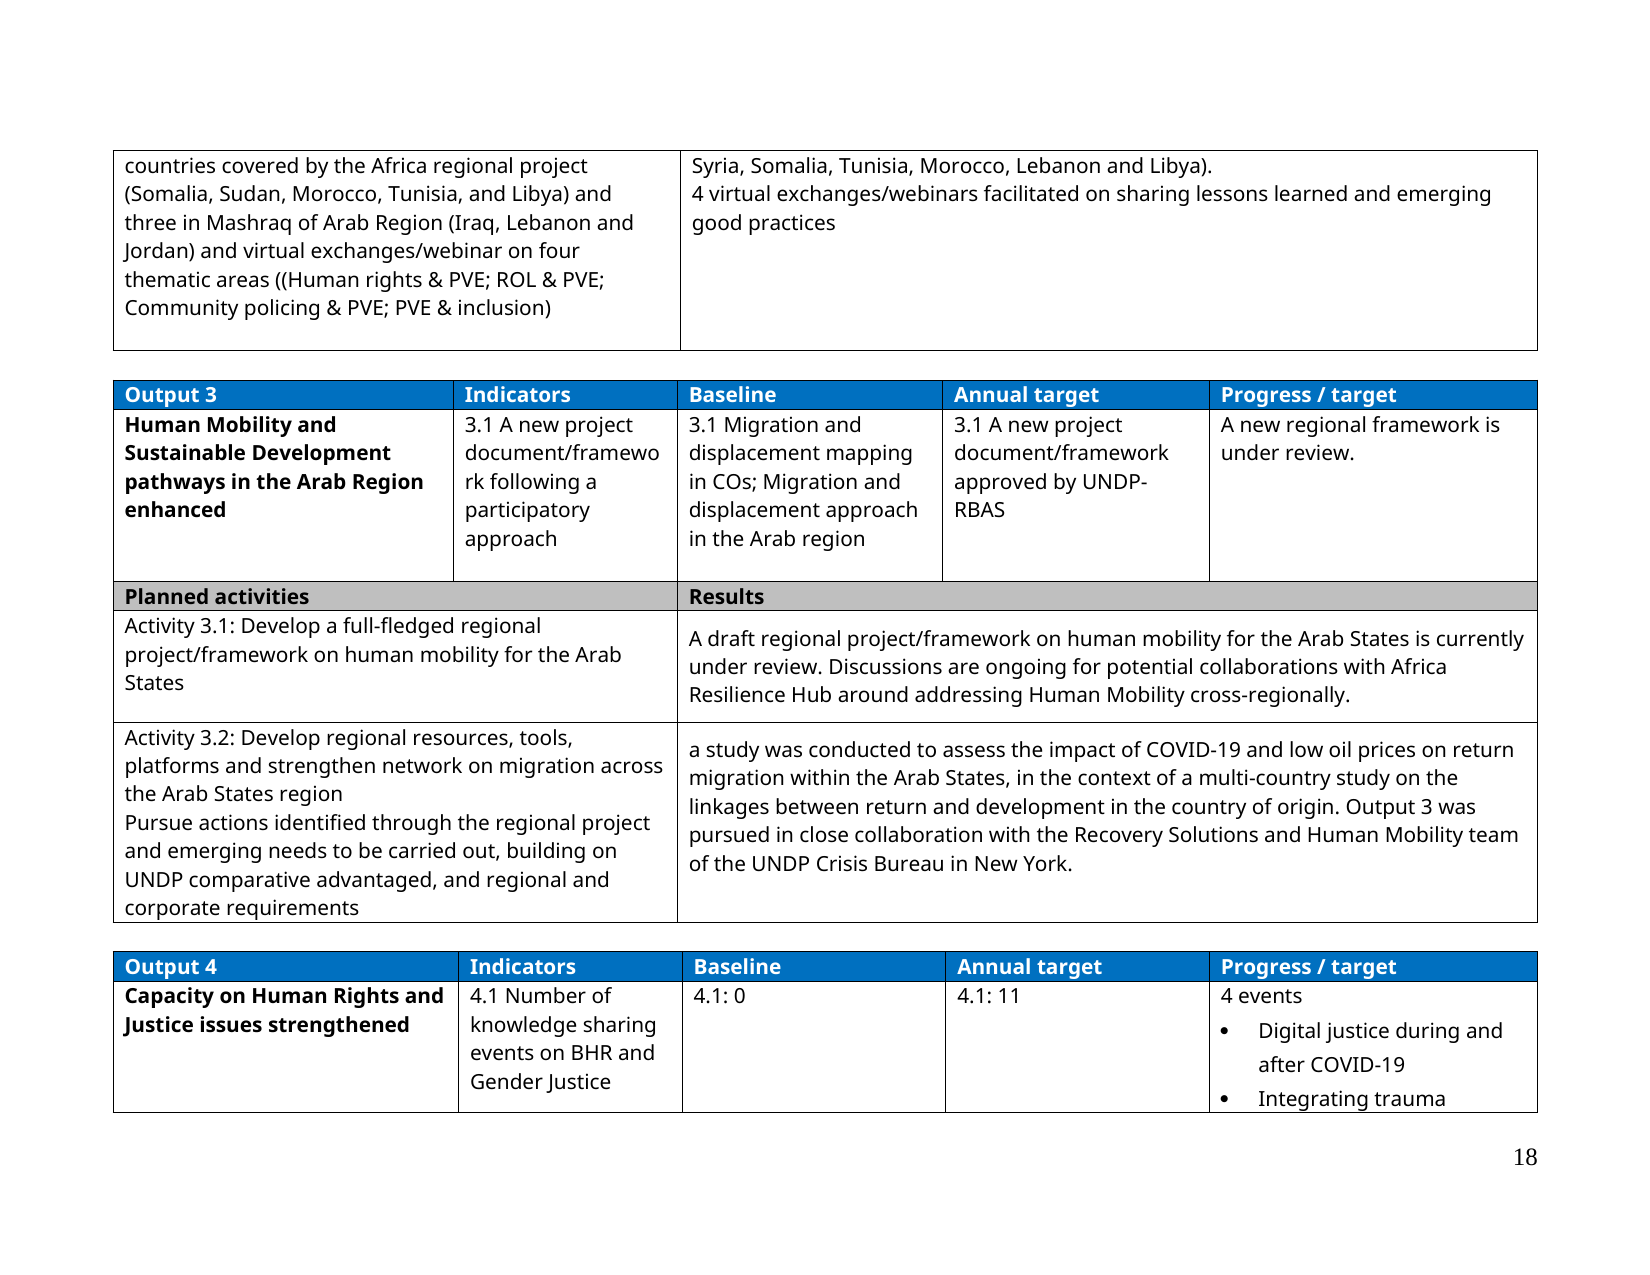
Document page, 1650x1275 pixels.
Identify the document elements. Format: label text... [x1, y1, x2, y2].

table_header Progress / target [1210, 381, 1537, 409]
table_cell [114, 151, 680, 350]
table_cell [1210, 982, 1537, 1112]
table_cell A new regional framework is under review. [1210, 410, 1537, 581]
table_cell a study was conducted to assess the impact of COVID-19 and low oil prices on return migration within the Arab States, in the context of a multi-country study on the linkages between return and development in the country of origin. Output 3 was pursued in close collaboration with the Recovery Solutions and Human Mobility team of the UNDP Crisis Bureau in New York. [678, 723, 1537, 922]
table_header Baseline [683, 952, 945, 981]
table_header Indicators [454, 381, 677, 409]
table_cell Human Mobility and Sustainable Development pathways in the Arab Region enhanced [114, 410, 453, 581]
table_cell 3.1 Migration and displacement mapping in COs; Migration and displacement approach in the Arab region [678, 410, 942, 581]
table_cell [681, 151, 1537, 350]
table_cell Planned activities [114, 582, 677, 610]
table_header Output 4 [114, 952, 458, 981]
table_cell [459, 982, 682, 1112]
table_cell 3.1 A new project document/framework following a participatory approach [454, 410, 677, 581]
table_header Baseline [678, 381, 942, 409]
table_header Annual target [943, 381, 1209, 409]
table_header Progress / target [1210, 952, 1537, 981]
table_header Indicators [459, 952, 682, 981]
table_cell Activity 3.1: Develop a full-fledged regional project/framework on human mobility for the Arab States [114, 611, 677, 722]
table_header Output 3 [114, 381, 453, 409]
table_cell A draft regional project/framework on human mobility for the Arab States is currently under review. Discussions are ongoing for potential collaborations with Africa Resilience Hub around addressing Human Mobility cross-regionally. [678, 611, 1537, 722]
table_cell 3.1 A new project document/framework approved by UNDP-RBAS [943, 410, 1209, 581]
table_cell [114, 982, 458, 1112]
table_cell 4.1: 0 [683, 982, 945, 1112]
table_cell 4.1: 11 [946, 982, 1209, 1112]
table_header Annual target [946, 952, 1209, 981]
table_cell Activity 3.2: Develop regional resources, tools, platforms and strengthen network on migration across the Arab States region Pursue actions identified through the regional project and emerging needs to be carried out, building on UNDP comparative advantaged, and regional and corporate requirements [114, 723, 677, 922]
table_cell Results [678, 582, 1537, 610]
